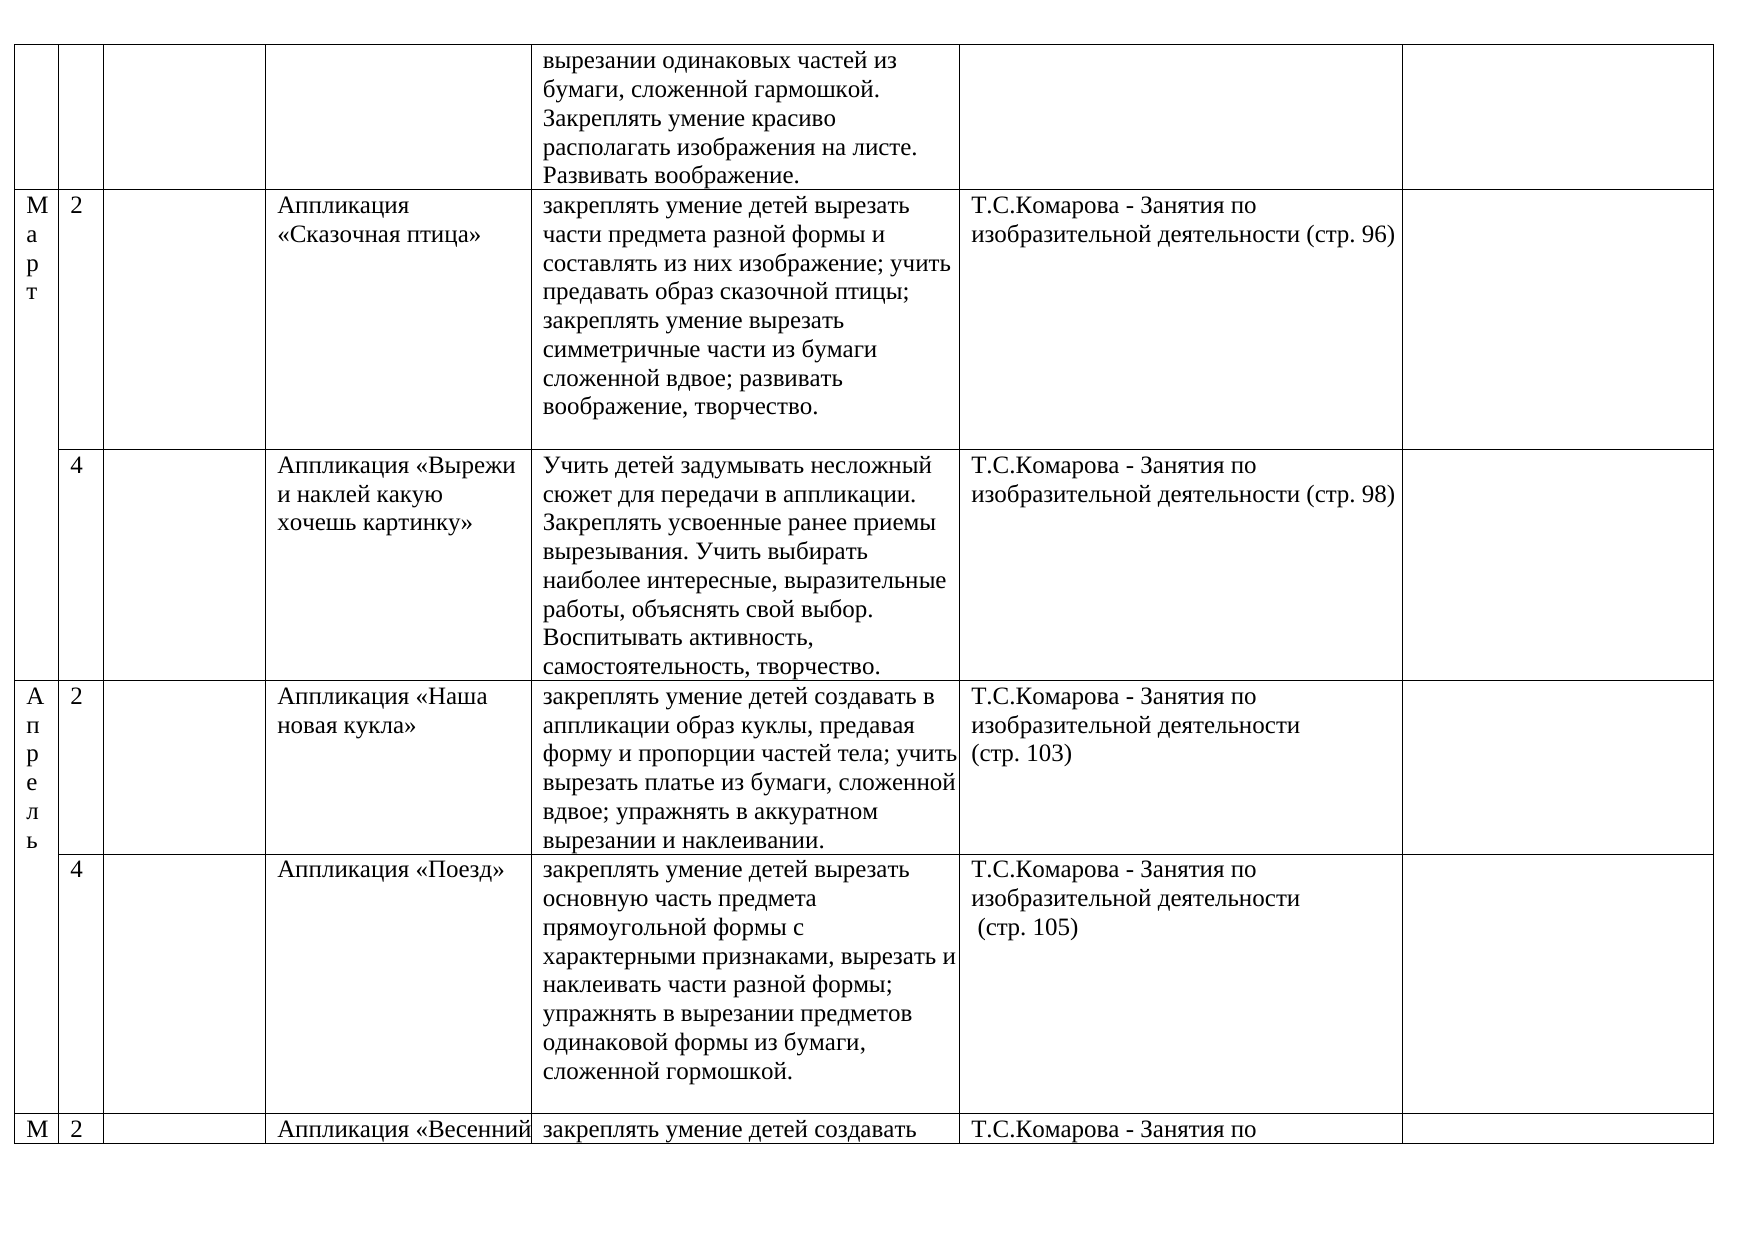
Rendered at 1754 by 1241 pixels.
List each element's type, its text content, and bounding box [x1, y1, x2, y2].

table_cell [960, 45, 1402, 189]
table_cell 2 [59, 1114, 103, 1143]
table_cell закреплять умение детей вырезать основную часть предмета прямоугольной формы с характерными признаками, вырезать и наклеивать части разной формы; упражнять в вырезании предметов одинаковой формы из бумаги, сложенной гормошкой. [532, 855, 959, 1113]
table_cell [532, 1114, 959, 1143]
table_cell [1403, 190, 1713, 449]
table_cell Аппликация «Вырежи и наклей какую хочешь картинку» [266, 450, 531, 680]
table_cell Апр е ль [15, 681, 58, 1113]
table_cell [104, 1114, 265, 1143]
table_cell Аппликация «Наша новая кукла» [266, 681, 531, 853]
table_cell Ма р т [15, 190, 58, 680]
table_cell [266, 1114, 531, 1143]
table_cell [960, 1114, 1402, 1143]
table_cell Т.С.Комарова - Занятия по изобразительной деятельности (стр. 98) [960, 450, 1402, 680]
table_cell 2 [59, 190, 103, 449]
table_cell [104, 855, 265, 1113]
table_cell Май [15, 1114, 58, 1143]
table_cell 4 [59, 855, 103, 1113]
table_cell [1403, 450, 1713, 680]
table_cell Учить детей задумывать несложный сюжет для передачи в аппликации. Закреплять усвоенные ранее приемы вырезывания. Учить выбирать наиболее интересные, выразительные работы, объяснять свой выбор. Воспитывать активность, самостоятельность, творчество. [532, 450, 959, 680]
table_cell закреплять умение детей вырезать части предмета разной формы и составлять из них изображение; учить предавать образ сказочной птицы; закреплять умение вырезать симметричные части из бумаги сложенной вдвое; развивать воображение, творчество. [532, 190, 959, 449]
table_cell Т.С.Комарова - Занятия по изобразительной деятельности (стр. 105) [960, 855, 1402, 1113]
table_cell закреплять умение детей создавать в аппликации образ куклы, предавая форму и пропорции частей тела; учить вырезать платье из бумаги, сложенной вдвое; упражнять в аккуратном вырезании и наклеивании. [532, 681, 959, 853]
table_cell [266, 45, 531, 189]
table_cell [1403, 855, 1713, 1113]
table_cell [1403, 1114, 1713, 1143]
table_cell [104, 190, 265, 449]
table_cell [1403, 45, 1713, 189]
table_cell [1403, 681, 1713, 853]
table_cell Аппликация «Сказочная птица» [266, 190, 531, 449]
table_cell 2 [59, 681, 103, 853]
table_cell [532, 45, 959, 189]
table_cell Т.С.Комарова - Занятия по изобразительной деятельности (стр. 96) [960, 190, 1402, 449]
table_cell 4 [59, 450, 103, 680]
table_cell [104, 681, 265, 853]
table_cell [104, 45, 265, 189]
table_cell Т.С.Комарова - Занятия по изобразительной деятельности (стр. 103) [960, 681, 1402, 853]
table_cell [104, 450, 265, 680]
table_cell Аппликация «Поезд» [266, 855, 531, 1113]
table_cell 4 [59, 45, 103, 189]
